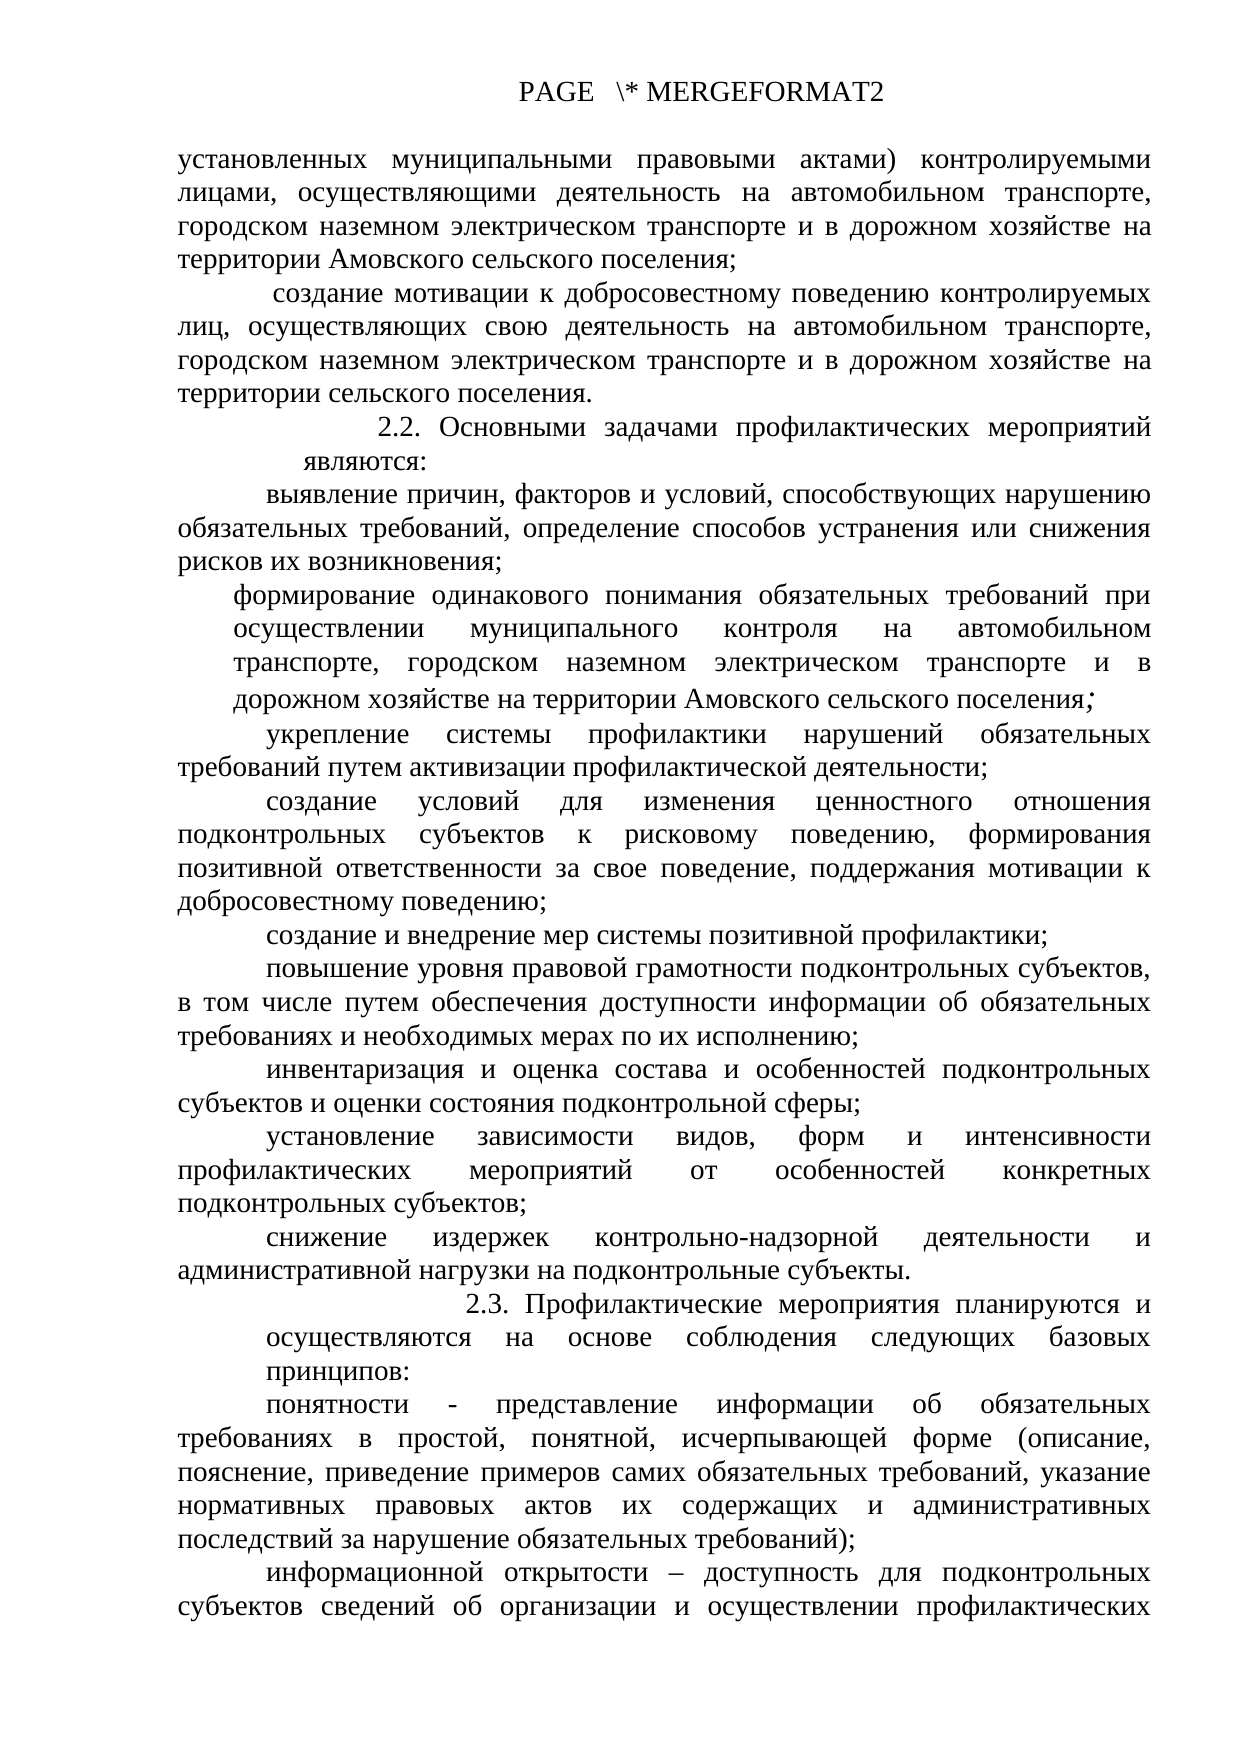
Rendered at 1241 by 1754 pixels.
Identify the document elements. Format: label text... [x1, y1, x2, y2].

list формирование одинакового понимания обязательных требований при осуществлении муниципального контроля на автомобильном транспорте, городском наземном электрическом транспорте и в дорожном хозяйстве на территории Амовского сельского поселения; [233, 677, 1152, 716]
text снижение издержек контрольно-надзорной деятельности и административной нагрузки на подконтрольные субъекты. [177, 1219, 1152, 1286]
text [177, 141, 1152, 275]
text понятности - представление информации об обязательных требованиях в простой, понятной, исчерпывающей форме (описание, пояснение, приведение примеров самих обязательных требований, указание нормативных правовых актов их содержащих и административных последствий за нарушение обязательных требований); [177, 1387, 1152, 1554]
text создание условий для изменения ценностного отношения подконтрольных субъектов к рисковому поведению, формирования позитивной ответственности за свое поведение, поддержания мотивации к добросовестному поведению; [177, 783, 1152, 917]
text создание мотивации к добросовестному поведению контролируемых лиц, осуществляющих свою деятельность на автомобильном транспорте, городском наземном электрическом транспорте и в дорожном хозяйстве на территории сельского поселения. [177, 275, 1152, 409]
text выявление причин, факторов и условий, способствующих нарушению обязательных требований, определение способов устранения или снижения рисков их возникновения; [177, 476, 1152, 577]
list формирование одинакового понимания обязательных требований при осуществлении муниципального контроля на автомобильном транспорте, городском наземном электрическом транспорте и в дорожном хозяйстве на территории Амовского сельского поселения; [233, 577, 1152, 644]
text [177, 1554, 1152, 1621]
text инвентаризация и оценка состава и особенностей подконтрольных субъектов и оценки состояния подконтрольной сферы; [177, 1051, 1152, 1118]
text установление зависимости видов, форм и интенсивности профилактических мероприятий от особенностей конкретных подконтрольных субъектов; [177, 1118, 1152, 1219]
text повышение уровня правовой грамотности подконтрольных субъектов, в том числе путем обеспечения доступности информации об обязательных требованиях и необходимых мерах по их исполнению; [177, 951, 1152, 1051]
text укрепление системы профилактики нарушений обязательных требований путем активизации профилактической деятельности; [177, 716, 1152, 783]
text создание и внедрение мер системы позитивной профилактики; [177, 917, 1152, 951]
text 2.3. Профилактические мероприятия планируются и осуществляются на основе соблюдения следующих базовых принципов: [266, 1286, 1152, 1387]
text 2.2. Основными задачами профилактических мероприятий являются: [303, 409, 1152, 476]
